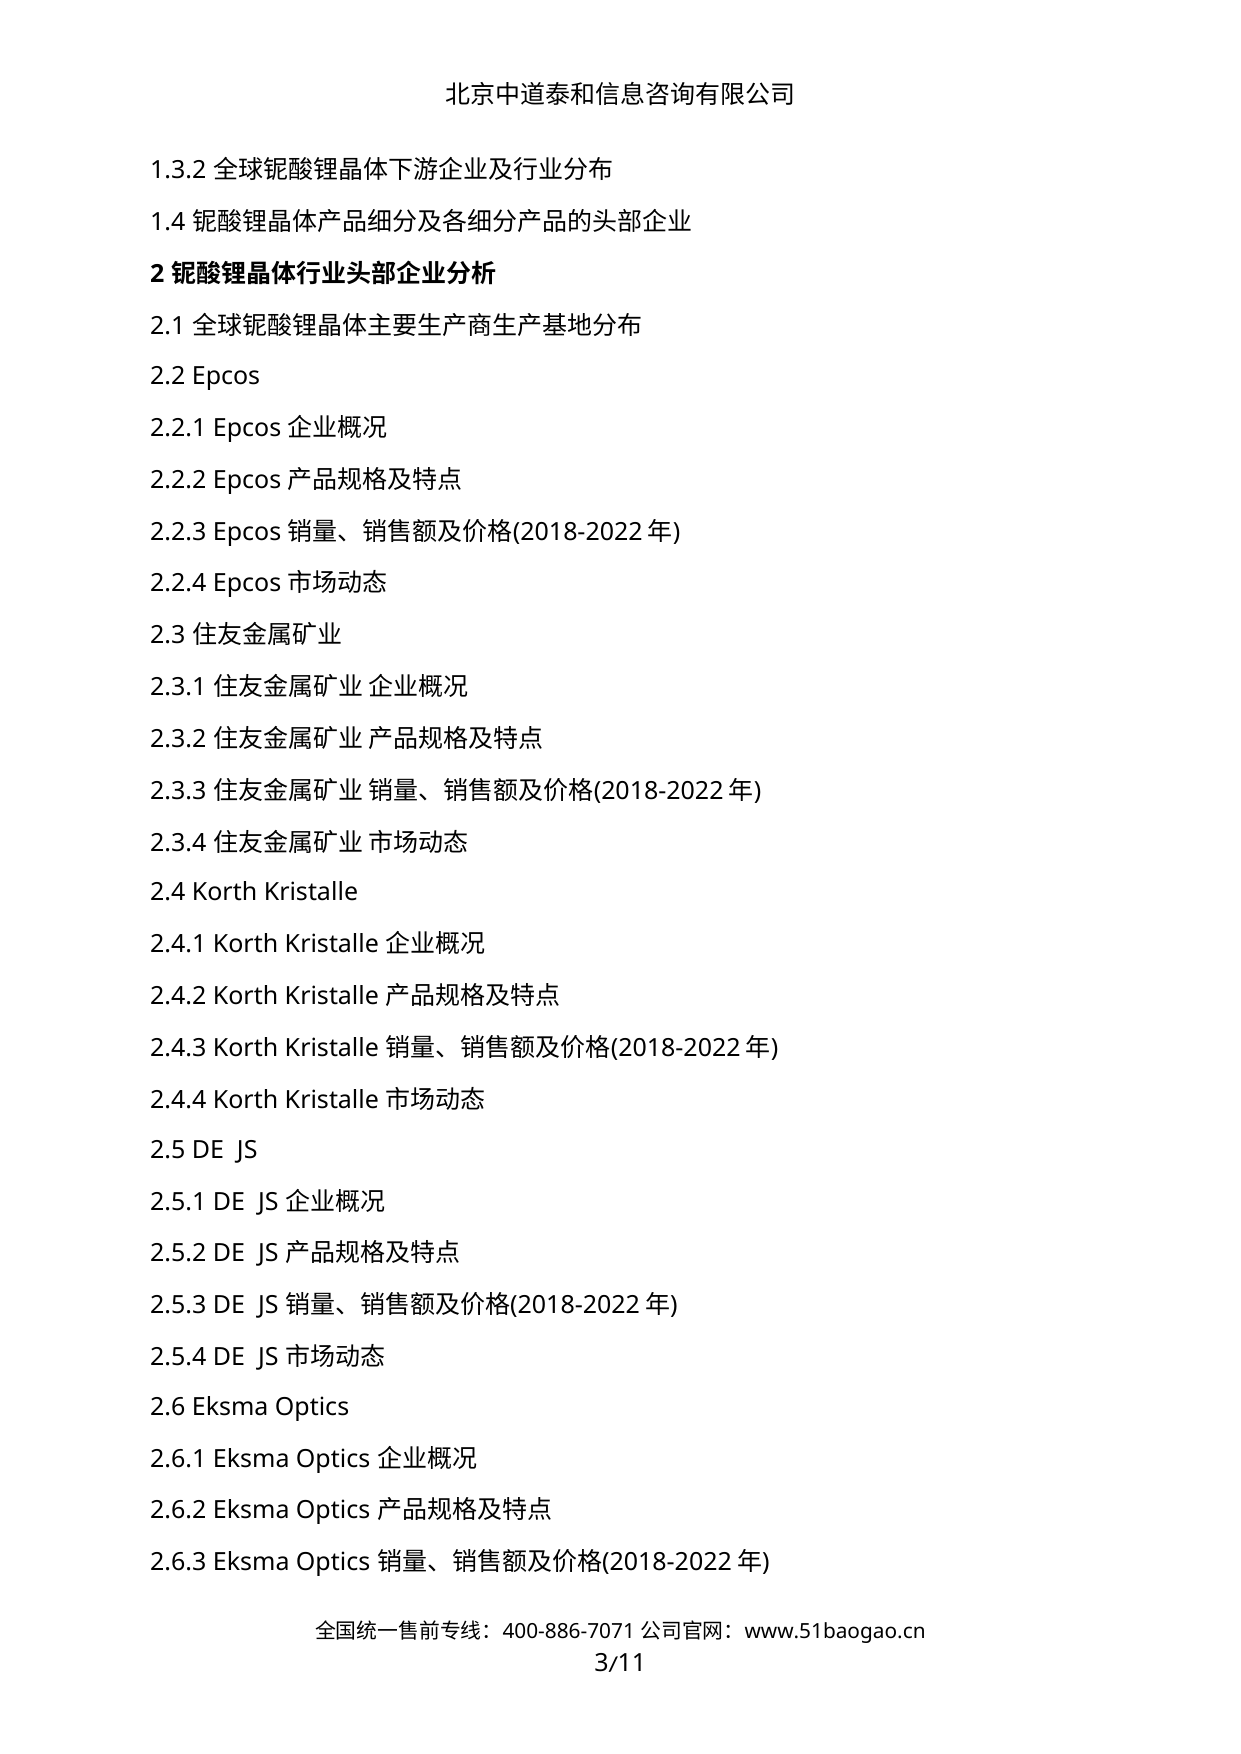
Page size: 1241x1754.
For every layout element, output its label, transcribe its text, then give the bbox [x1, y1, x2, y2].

text 2.5 DE JS [150, 1131, 1090, 1165]
text 2.2.3 Epcos 销量、销售额及价格(2018-2022年) [150, 511, 1090, 547]
text 2.4.2 Korth Kristalle 产品规格及特点 [150, 976, 1090, 1012]
text 2.6 Eksma Optics [150, 1388, 1090, 1422]
text 2.5.4 DE JS 市场动态 [150, 1337, 1090, 1373]
text 2.2.4 Epcos 市场动态 [150, 563, 1090, 599]
text 2.4.3 Korth Kristalle 销量、销售额及价格(2018-2022年) [150, 1027, 1090, 1064]
text 2.5.1 DE JS 企业概况 [150, 1181, 1090, 1217]
text 2.3.3 住友金属矿业 销量、销售额及价格(2018-2022年) [150, 770, 1090, 807]
text 2.3.2 住友金属矿业 产品规格及特点 [150, 718, 1090, 755]
text 2.4 Korth Kristalle [150, 874, 1090, 908]
text 2.6.2 Eksma Optics 产品规格及特点 [150, 1490, 1090, 1526]
text 2.3.4 住友金属矿业 市场动态 [150, 822, 1090, 858]
text 2.6.1 Eksma Optics 企业概况 [150, 1438, 1090, 1474]
text 2.4.4 Korth Kristalle 市场动态 [150, 1079, 1090, 1116]
text 2.2.2 Epcos 产品规格及特点 [150, 459, 1090, 495]
text 2.2 Epcos [150, 357, 1090, 392]
text 1.4 铌酸锂晶体产品细分及各细分产品的头部企业 [150, 202, 1090, 238]
text 2.2.1 Epcos 企业概况 [150, 407, 1090, 443]
text 2.4.1 Korth Kristalle 企业概况 [150, 924, 1090, 960]
text 2.5.3 DE JS 销量、销售额及价格(2018-2022年) [150, 1285, 1090, 1321]
text 2.3 住友金属矿业 [150, 615, 1090, 651]
text 2 铌酸锂晶体行业头部企业分析 [150, 254, 1090, 290]
text 2.5.2 DE JS 产品规格及特点 [150, 1233, 1090, 1269]
text 2.1 全球铌酸锂晶体主要生产商生产基地分布 [150, 306, 1090, 342]
text 2.6.3 Eksma Optics 销量、销售额及价格(2018-2022年) [150, 1542, 1090, 1578]
text 1.3.2 全球铌酸锂晶体下游企业及行业分布 [150, 150, 1090, 186]
text 2.3.1 住友金属矿业 企业概况 [150, 667, 1090, 703]
